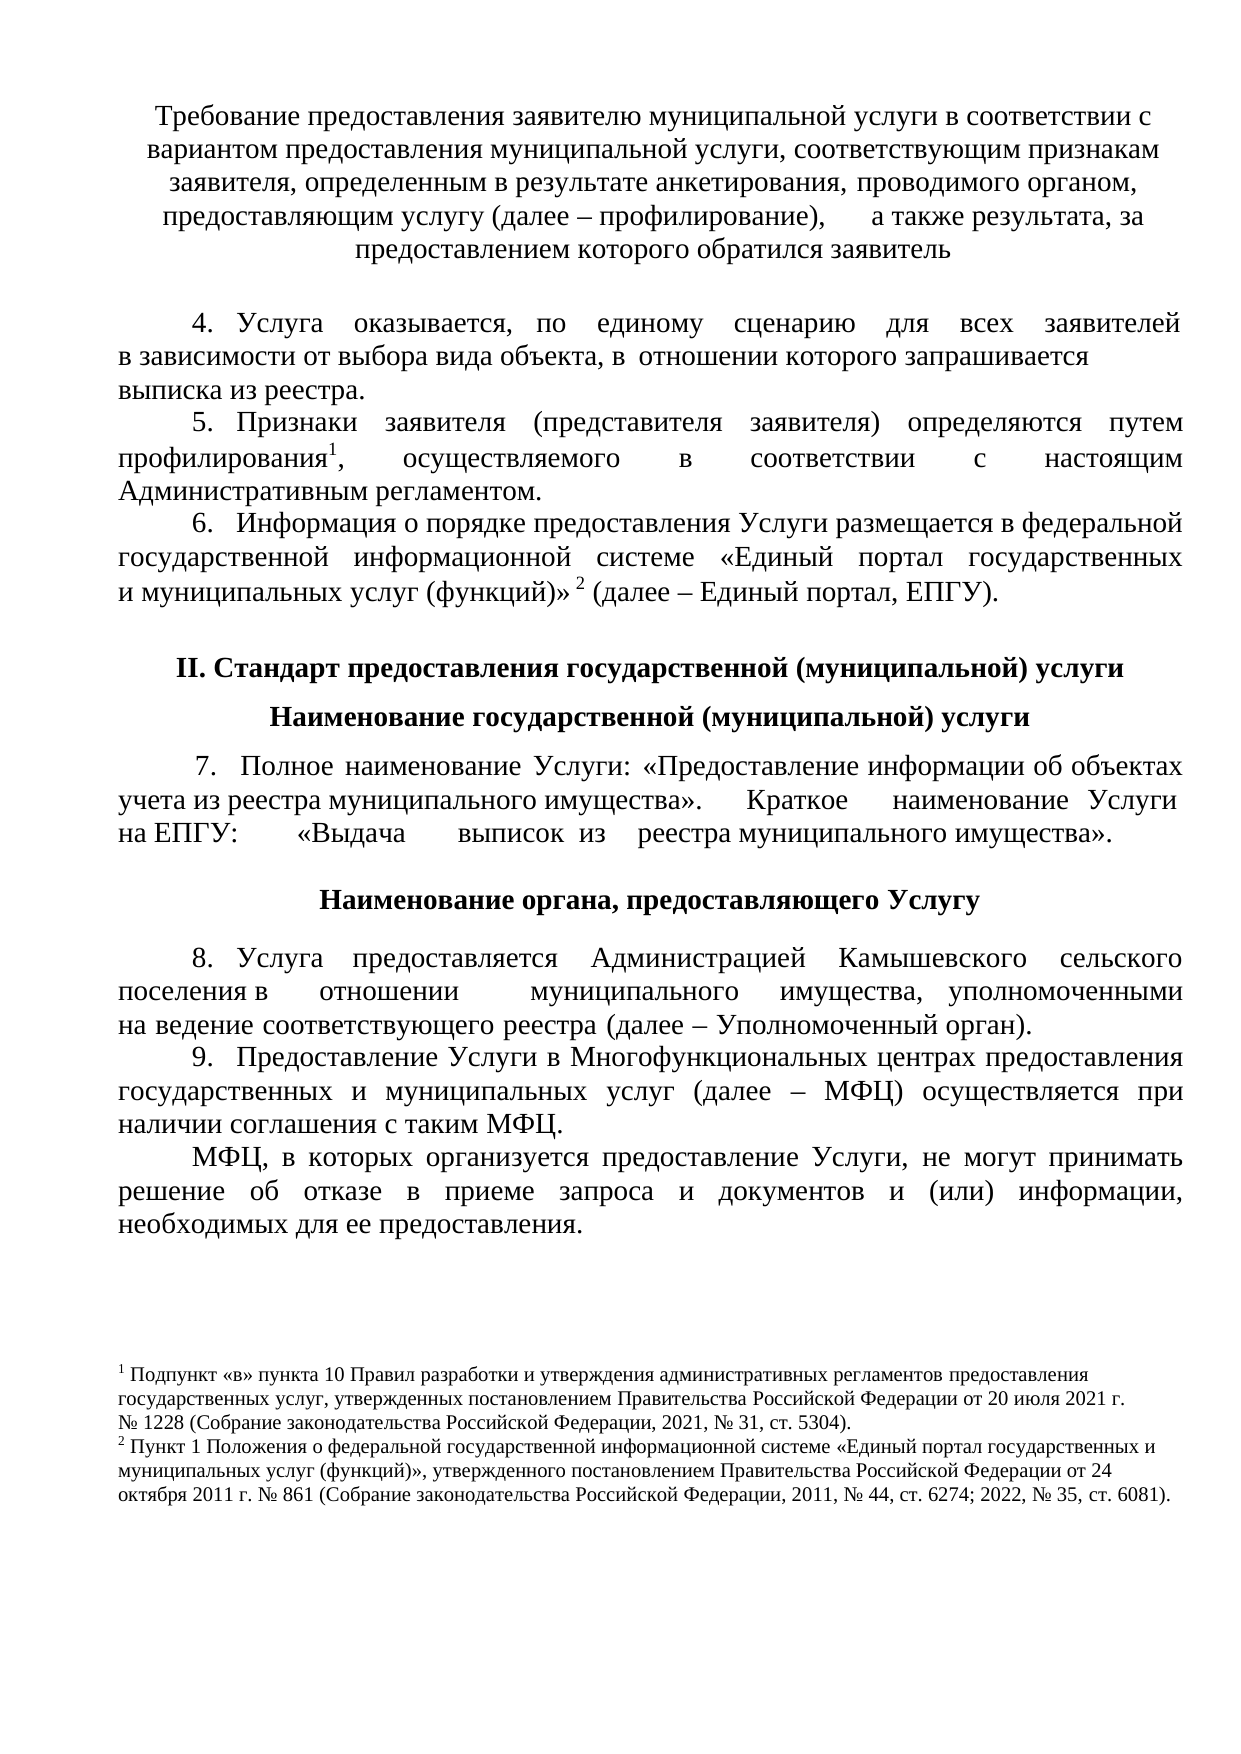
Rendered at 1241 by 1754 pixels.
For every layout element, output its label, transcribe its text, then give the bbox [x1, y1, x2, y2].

text 2 Пункт 1 Положения о федеральной государственной информационной системе «Единый портал государственных и муниципальных услуг (функций)», утвержденного постановлением Правительства Российской Федерации от 24 октября 2011 г. № 861 (Собрание законодательства Российской Федерации, 2011, № 44, ст. 6274; 2022, № 35, ст. 6081). [118, 1434, 1183, 1506]
text Наименование органа, предоставляющего Услугу [319, 882, 1183, 916]
text II. Стандарт предоставления государственной (муниципальной) услуги Наименование государственной (муниципальной) услуги [176, 650, 1131, 733]
text 6. Информация о порядке предоставления Услуги размещается в федеральной государственной информационной системе «Единый портал государственных и муниципальных услуг (функций)»2 (далее – Единый портал, ЕПГУ). [118, 507, 1183, 607]
text 7. Полное наименование Услуги: «Предоставление информации об объектах учета из реестра муниципального имущества». Краткое наименование Услуги на ЕПГУ: «Выдача выписок из реестра муниципального имущества». [118, 749, 1183, 849]
text МФЦ, в которых организуется предоставление Услуги, не могут принимать решение об отказе в приеме запроса и документов и (или) информации, необходимых для ее предоставления. [118, 1140, 1183, 1239]
text 1 Подпункт «в» пункта 10 Правил разработки и утверждения административных регламентов предоставления государственных услуг, утвержденных постановлением Правительства Российской Федерации от 20 июля 2021 г. № 1228 (Собрание законодательства Российской Федерации, 2021, № 31, ст. 5304). [118, 1362, 1138, 1434]
text 8. Услуга предоставляется Администрацией Камышевского сельского поселения в отношении муниципального имущества, уполномоченными на ведение соответствующего реестра (далее – Уполномоченный орган). [118, 941, 1183, 1040]
text 4. Услуга оказывается, по единому сценарию для всех заявителей в зависимости от выбора вида объекта, в отношении которого запрашивается выписка из реестра. [118, 305, 1188, 405]
text Требование предоставления заявителю муниципальной услуги в соответствии с вариантом предоставления муниципальной услуги, соответствующим признакам заявителя, определенным в результате анкетирования, проводимого органом, предоставляющим услугу (далее – профилирование), а также результата, за предоставлением которого обратился заявитель [123, 98, 1183, 264]
text 5. Признаки заявителя (представителя заявителя) определяются путем профилирования1, осуществляемого в соответствии с настоящим Административным регламентом. [118, 405, 1183, 506]
text 9. Предоставление Услуги в Многофункциональных центрах предоставления государственных и муниципальных услуг (далее – МФЦ) осуществляется при наличии соглашения с таким МФЦ. [118, 1040, 1183, 1140]
